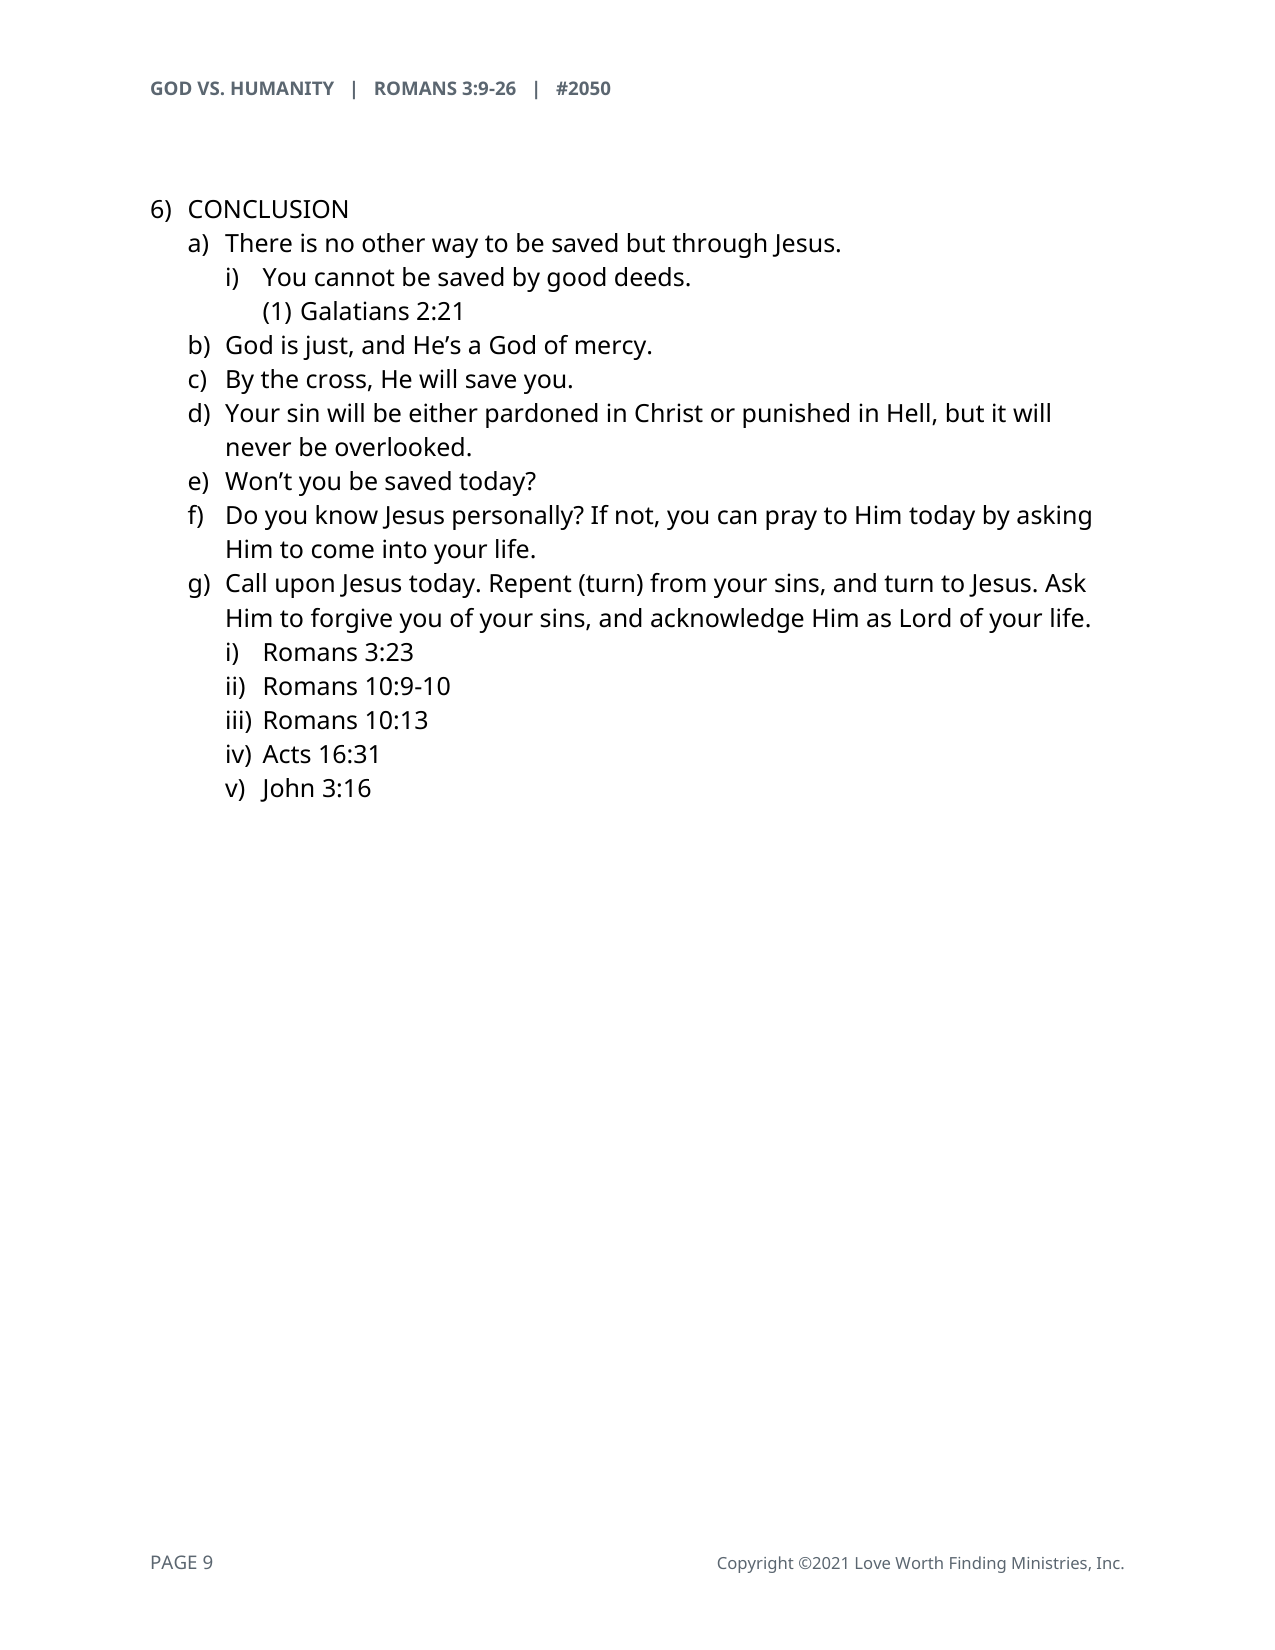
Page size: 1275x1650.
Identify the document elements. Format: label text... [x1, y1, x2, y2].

list John 3:16 [225, 771, 1125, 804]
list You cannot be saved by good deeds. [225, 259, 1125, 294]
list Your sin will be either pardoned in Christ or punished in Hell, but it will never be overlooked. [187, 396, 1125, 464]
list Won’t you be saved today? [187, 464, 1125, 498]
list There is no other way to be saved but through Jesus. [187, 226, 1125, 259]
list God is just, and He’s a God of mercy. [187, 328, 1125, 362]
list Call upon Jesus today. Repent (turn) from your sins, and turn to Jesus. Ask Him to forgive you of your sins, and acknowledge Him as Lord of your life. [187, 566, 1125, 634]
list Romans 10:9-10 [225, 668, 1125, 702]
list Romans 10:13 [225, 702, 1125, 736]
list Acts 16:31 [225, 736, 1125, 771]
list Galatians 2:21 [262, 294, 1125, 328]
list Romans 3:23 [225, 634, 1125, 668]
list Do you know Jesus personally? If not, you can pray to Him today by asking Him to come into your life. [187, 498, 1125, 566]
list By the cross, He will save you. [187, 362, 1125, 396]
list CONCLUSION [150, 191, 1125, 226]
